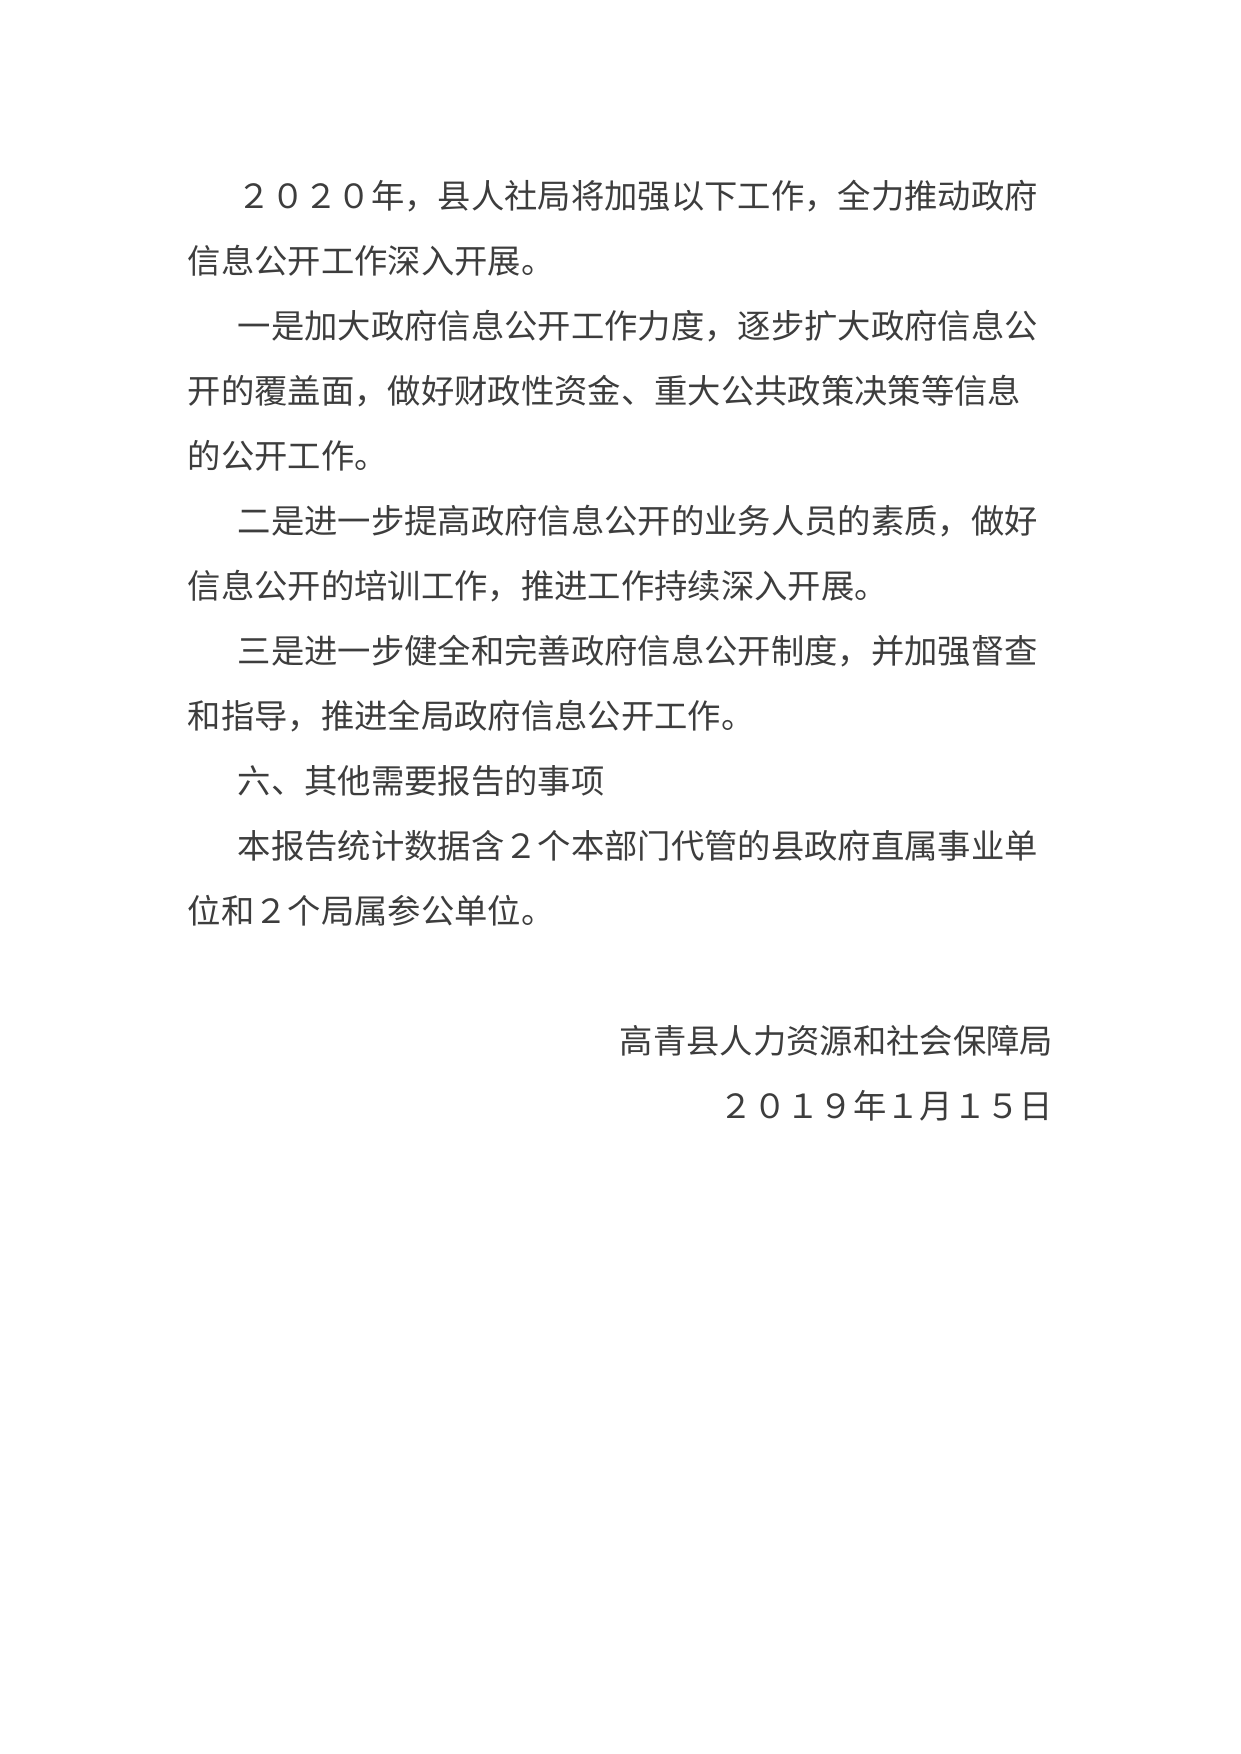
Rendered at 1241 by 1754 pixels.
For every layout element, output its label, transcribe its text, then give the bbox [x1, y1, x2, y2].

text 二是进一步提高政府信息公开的业务人员的素质，做好信息公开的培训工作，推进工作持续深入开展。 [187, 487, 1053, 617]
text 三是进一步健全和完善政府信息公开制度，并加强督查和指导，推进全局政府信息公开工作。 [187, 617, 1053, 747]
text 本报告统计数据含２个本部门代管的县政府直属事业单位和２个局属参公单位。 [187, 812, 1053, 942]
text ２０１９年１月１５日 [187, 1072, 1053, 1137]
text ２０２０年，县人社局将加强以下工作，全力推动政府信息公开工作深入开展。 [187, 162, 1053, 292]
text 高青县人力资源和社会保障局 [187, 1007, 1053, 1072]
text 六、其他需要报告的事项 [187, 747, 1053, 812]
text 一是加大政府信息公开工作力度，逐步扩大政府信息公开的覆盖面，做好财政性资金、重大公共政策决策等信息的公开工作。 [187, 292, 1053, 487]
